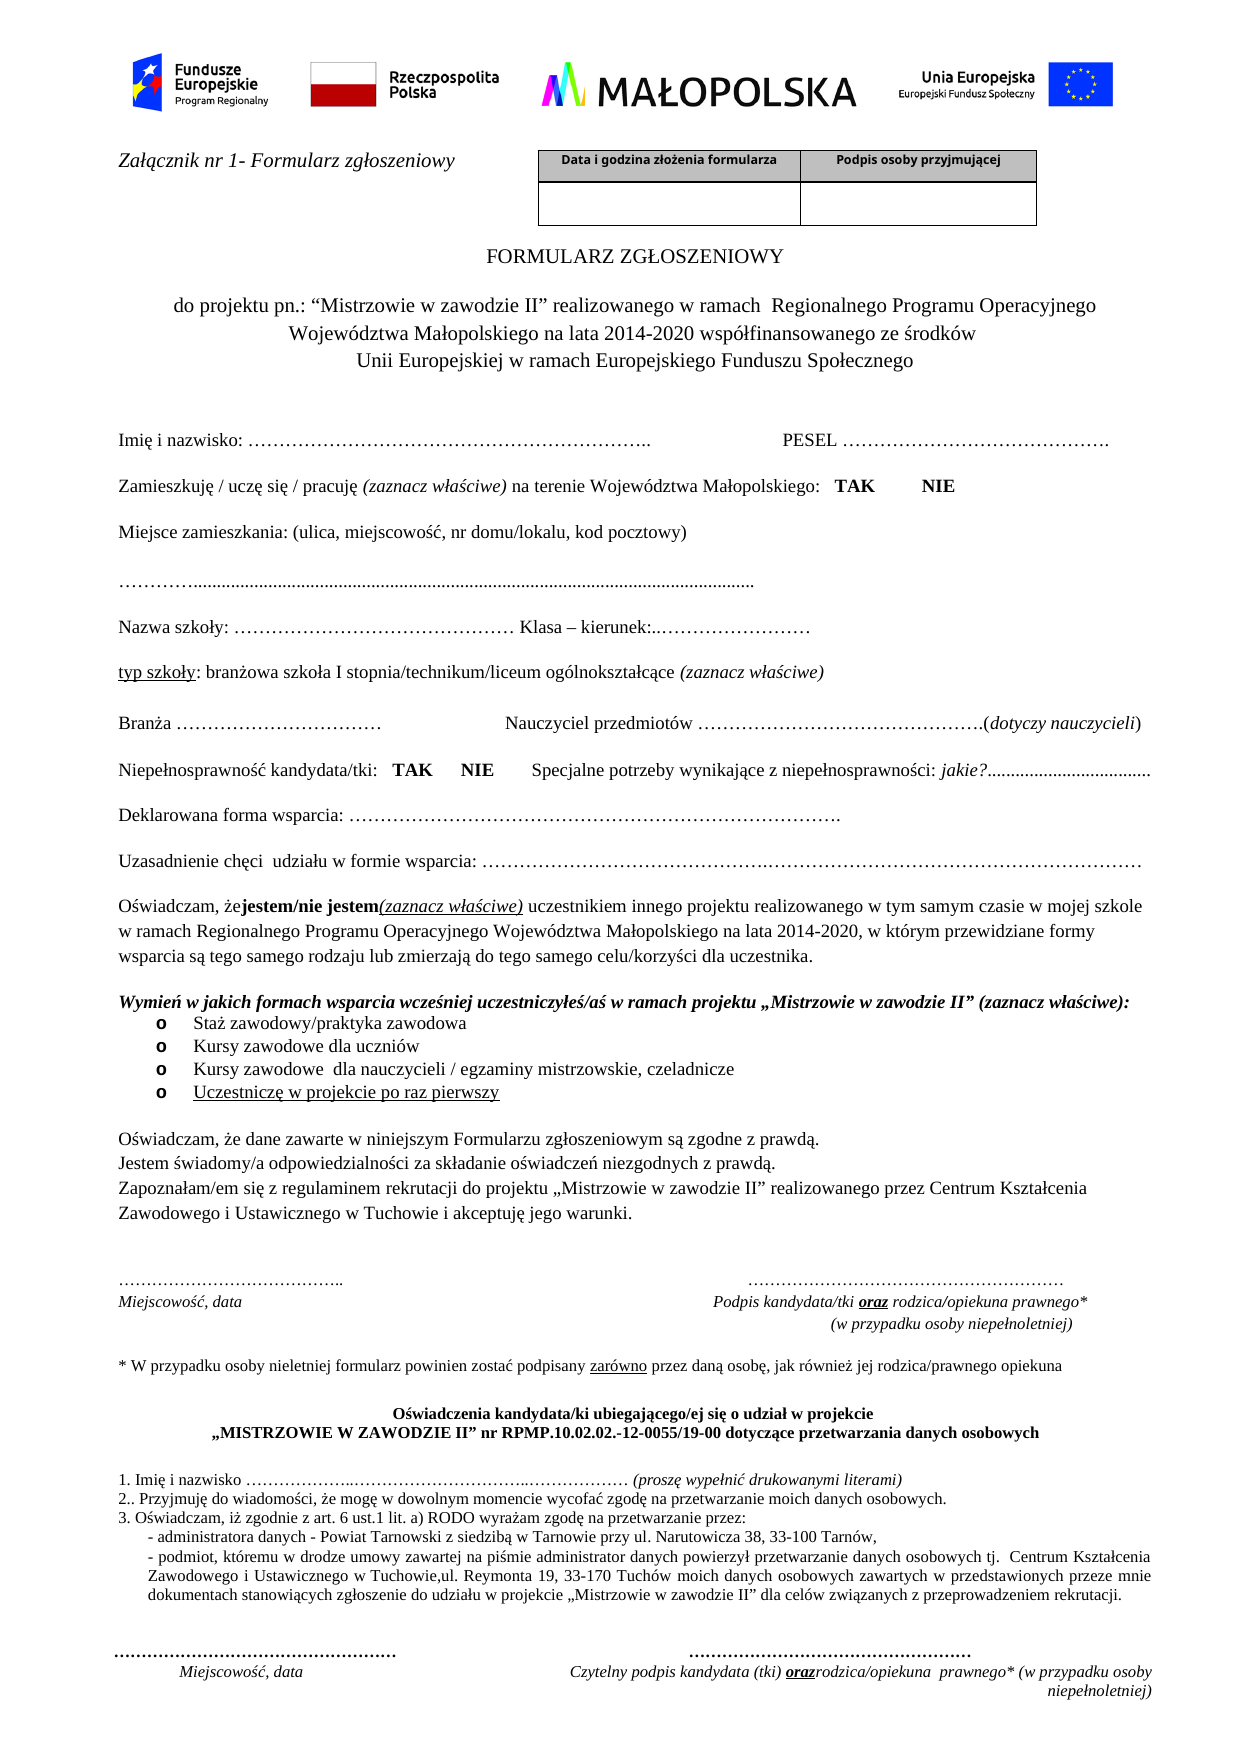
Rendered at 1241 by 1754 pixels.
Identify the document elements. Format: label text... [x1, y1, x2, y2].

text FORMULARZ ZGŁOSZENIOWY [118, 244, 1152, 268]
text do projektu pn.: “Mistrzowie w zawodzie II” realizowanego w ramach Regionalnego Programu Operacyjnego Województwa Małopolskiego na lata 2014-2020 współfinansowanego ze środków Unii Europejskiej w ramach Europejskiego Funduszu Społecznego [118, 293, 1152, 404]
table_header Data i godzina złożenia formularza [539, 151, 800, 181]
text Zamieszkuję / uczę się / pracuję (zaznacz właściwe) na terenie Województwa Małopolskiego: TAK NIE [118, 475, 1152, 497]
text Deklarowana forma wsparcia: ……………………………………………………………………. [118, 804, 1152, 826]
table_cell [539, 183, 800, 225]
text ………………………………….. ………………………………………………… Miejscowość, data Podpis kandydata/tki oraz rodzica/opiekuna prawnego* (w przypadku osoby niepełnoletniej) [118, 1247, 1152, 1333]
text …………………………………………… …………………………………………… [59, 1642, 1152, 1661]
list Uczestniczę w projekcie po raz pierwszy [156, 1081, 1152, 1104]
text typ szkoły: branżowa szkoła I stopnia/technikum/liceum ogólnokształcące (zaznacz właściwe) Branża …………………………… Nauczyciel przedmiotów ……………………………………….(dotyczy nauczycieli) [118, 661, 1152, 734]
text Miejscowość, data Czytelny podpis kandydata (tki) orazrodzica/opiekuna prawnego* (w przypadku osoby niepełnoletniej) [67, 1661, 1152, 1700]
text - administratora danych - Powiat Tarnowski z siedzibą w Tarnowie przy ul. Narutowicza 38, 33-100 Tarnów, [148, 1527, 1152, 1546]
table_cell [801, 183, 1036, 225]
text Niepełnosprawność kandydata/tki: TAK NIE Specjalne potrzeby wynikające z niepełnosprawności: jakie?................................... [118, 758, 1152, 780]
text Wymień w jakich formach wsparcia wcześniej uczestniczyłeś/aś w ramach projektu „Mistrzowie w zawodzie II” (zaznacz właściwe): [118, 991, 1152, 1012]
table_header Podpis osoby przyjmującej [801, 151, 1036, 181]
text - podmiot, któremu w drodze umowy zawartej na piśmie administrator danych powierzył przetwarzanie danych osobowych tj. Centrum Kształcenia Zawodowego i Ustawicznego w Tuchowie,ul. Reymonta 19, 33-170 Tuchów moich danych osobowych zawartych w przedstawionych przeze mnie dokumentach stanowiących zgłoszenie do udziału w projekcie „Mistrzowie w zawodzie II” dla celów związanych z przeprowadzeniem rekrutacji. [148, 1546, 1152, 1604]
text Oświadczam, żejestem/nie jestem(zaznacz właściwe) uczestnikiem innego projektu realizowanego w tym samym czasie w mojej szkole w ramach Regionalnego Programu Operacyjnego Województwa Małopolskiego na lata 2014-2020, w którym przewidziane formy wsparcia są tego samego rodzaju lub zmierzają do tego samego celu/korzyści dla uczestnika. [118, 895, 1152, 966]
list Kursy zawodowe dla uczniów [156, 1035, 1152, 1058]
text Załącznik nr 1- Formularz zgłoszeniowy [118, 148, 1152, 172]
text Nazwa szkoły: ……………………………………… Klasa – kierunek:..…………………… [118, 616, 1152, 637]
list Staż zawodowy/praktyka zawodowa [156, 1012, 1152, 1035]
text Oświadczam, że dane zawarte w niniejszym Formularzu zgłoszeniowym są zgodne z prawdą. Jestem świadomy/a odpowiedzialności za składanie oświadczeń niezgodnych z prawdą. Zapoznałam/em się z regulaminem rekrutacji do projektu „Mistrzowie w zawodzie II” realizowanego przez Centrum Kształcenia Zawodowego i Ustawicznego w Tuchowie i akceptuję jego warunki. [118, 1127, 1152, 1223]
list Kursy zawodowe dla nauczycieli / egzaminy mistrzowskie, czeladnicze [156, 1058, 1152, 1081]
text Uzasadnienie chęci udziału w formie wsparcia: ……………………………………….…………………………………………………… [118, 850, 1152, 871]
text Oświadczenia kandydata/ki ubiegającego/ej się o udział w projekcie „MISTRZOWIE W ZAWODZIE II” nr RPMP.10.02.02.-12-0055/19-00 dotyczące przetwarzania danych osobowych [103, 1403, 1152, 1470]
text 2.. Przyjmuję do wiadomości, że mogę w dowolnym momencie wycofać zgodę na przetwarzanie moich danych osobowych. [118, 1489, 1152, 1508]
text 3. Oświadczam, iż zgodnie z art. 6 ust.1 lit. a) RODO wyrażam zgodę na przetwarzanie przez: [118, 1508, 1152, 1527]
picture [118, 39, 1127, 126]
text * W przypadku osoby nieletniej formularz powinien zostać podpisany zarówno przez daną osobę, jak również jej rodzica/prawnego opiekuna [118, 1356, 1152, 1403]
text Miejsce zamieszkania: (ulica, miejscowość, nr domu/lokalu, kod pocztowy) …………........................................................................................................................ [118, 521, 1152, 592]
list 1. Imię i nazwisko ………………..…………………………..……………… (proszę wypełnić drukowanymi literami) [118, 1470, 1152, 1489]
text Imię i nazwisko: ……………………………………………………….. PESEL ……………………………………. [118, 429, 1152, 451]
